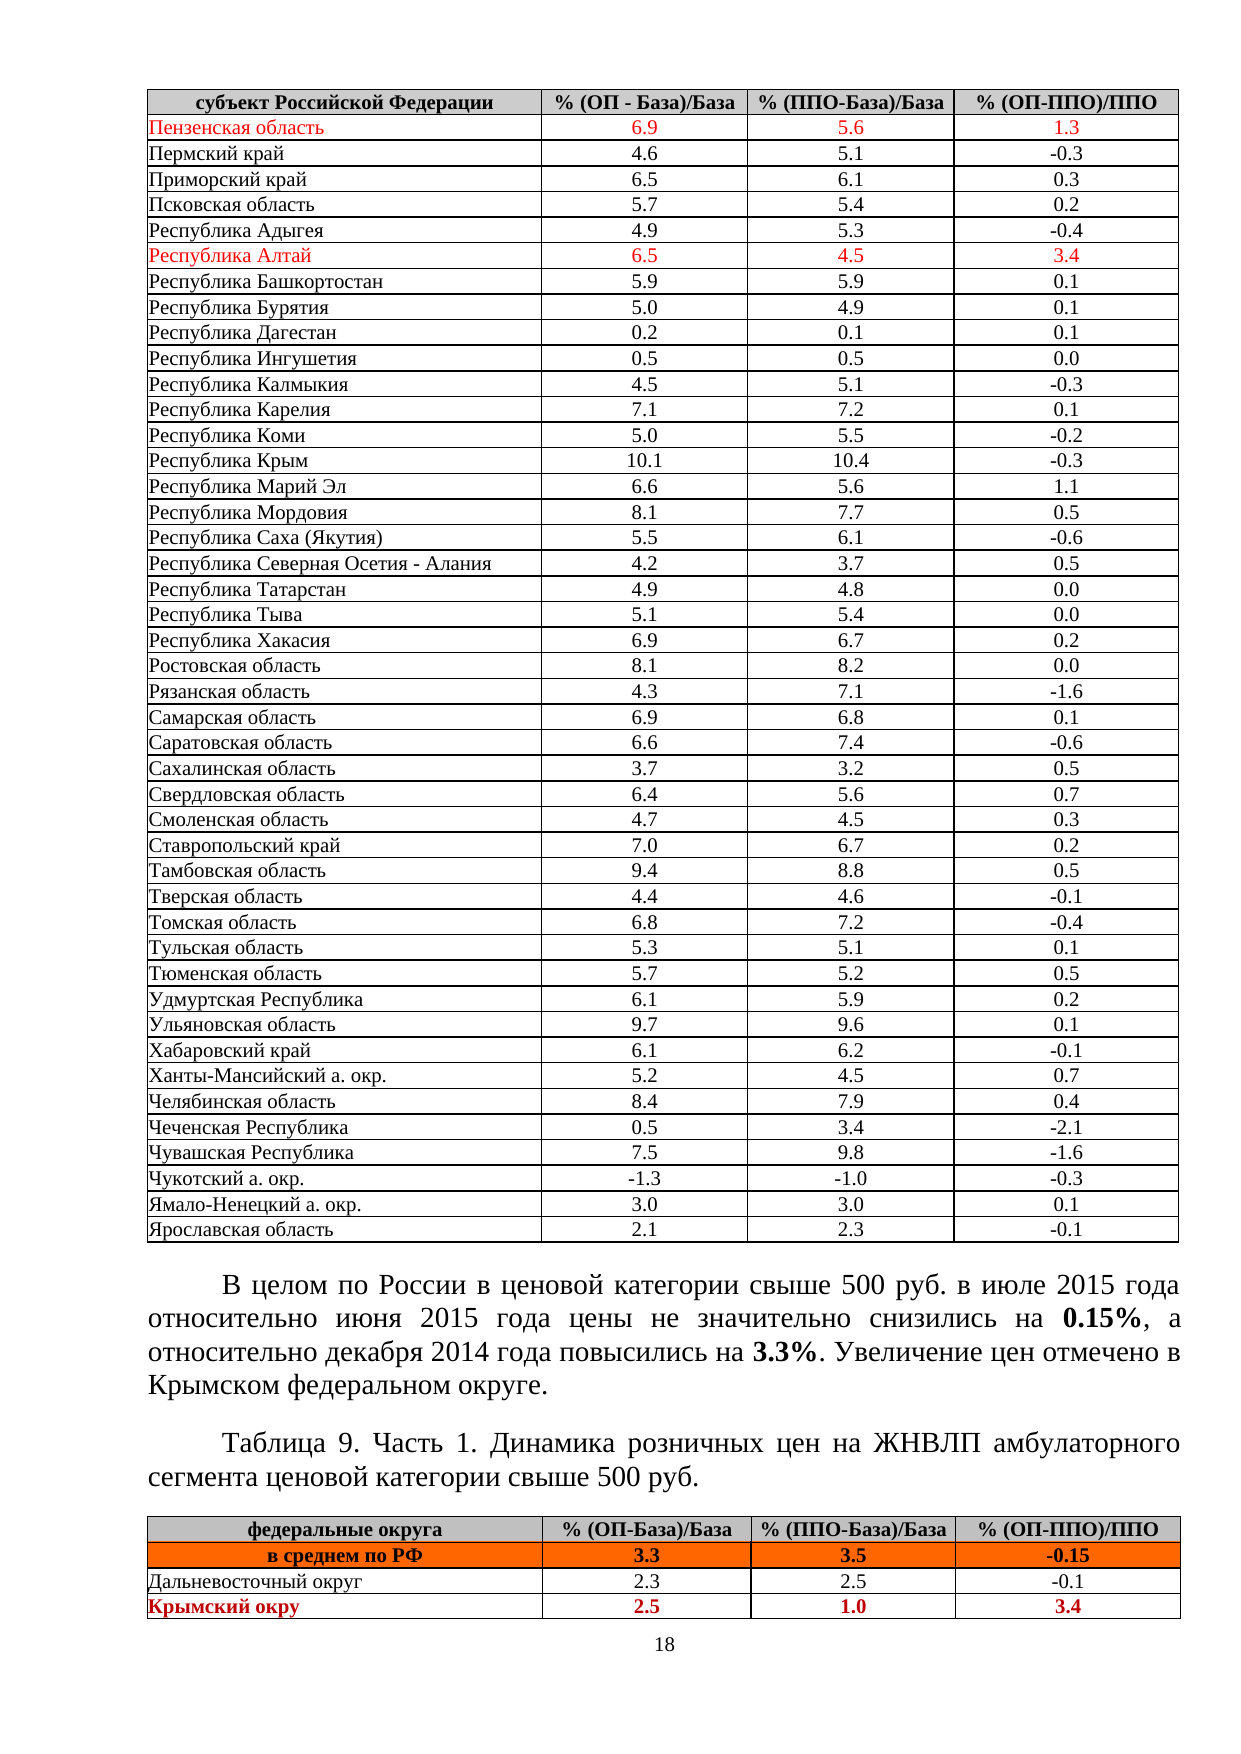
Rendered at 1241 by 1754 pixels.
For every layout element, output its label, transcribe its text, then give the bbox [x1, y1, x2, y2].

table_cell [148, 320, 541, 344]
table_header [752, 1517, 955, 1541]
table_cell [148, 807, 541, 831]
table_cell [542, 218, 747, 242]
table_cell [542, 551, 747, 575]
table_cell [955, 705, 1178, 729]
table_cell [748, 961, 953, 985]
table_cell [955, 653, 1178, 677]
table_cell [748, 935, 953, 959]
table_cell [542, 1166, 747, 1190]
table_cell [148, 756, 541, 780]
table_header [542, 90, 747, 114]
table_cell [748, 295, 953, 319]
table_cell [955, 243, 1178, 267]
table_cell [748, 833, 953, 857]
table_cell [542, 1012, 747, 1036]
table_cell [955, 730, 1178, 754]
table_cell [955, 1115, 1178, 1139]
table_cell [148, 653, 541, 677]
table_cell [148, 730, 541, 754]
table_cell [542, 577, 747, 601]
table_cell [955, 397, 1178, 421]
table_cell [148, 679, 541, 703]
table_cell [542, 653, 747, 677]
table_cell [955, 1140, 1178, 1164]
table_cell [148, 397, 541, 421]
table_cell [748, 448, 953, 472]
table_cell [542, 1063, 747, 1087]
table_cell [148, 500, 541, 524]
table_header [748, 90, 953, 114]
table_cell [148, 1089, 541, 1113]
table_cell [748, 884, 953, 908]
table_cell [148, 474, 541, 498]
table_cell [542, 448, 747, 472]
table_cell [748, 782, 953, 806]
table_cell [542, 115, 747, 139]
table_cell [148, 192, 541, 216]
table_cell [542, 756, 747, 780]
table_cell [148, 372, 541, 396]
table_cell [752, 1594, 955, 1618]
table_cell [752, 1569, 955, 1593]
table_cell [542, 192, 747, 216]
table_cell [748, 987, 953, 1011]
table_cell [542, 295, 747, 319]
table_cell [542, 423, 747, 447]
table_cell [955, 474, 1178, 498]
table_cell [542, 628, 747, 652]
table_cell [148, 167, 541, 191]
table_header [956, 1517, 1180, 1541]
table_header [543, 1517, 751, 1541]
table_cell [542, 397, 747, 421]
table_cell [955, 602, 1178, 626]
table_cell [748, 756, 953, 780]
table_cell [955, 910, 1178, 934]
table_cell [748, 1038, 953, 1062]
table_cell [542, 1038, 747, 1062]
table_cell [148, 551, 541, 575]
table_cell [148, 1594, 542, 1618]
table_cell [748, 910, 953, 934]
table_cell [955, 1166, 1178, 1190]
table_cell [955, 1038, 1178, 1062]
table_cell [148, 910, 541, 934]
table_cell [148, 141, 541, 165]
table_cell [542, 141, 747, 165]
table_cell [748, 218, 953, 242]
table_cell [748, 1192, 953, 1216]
text Таблица 9. Часть 1. Динамика розничных цен на ЖНВЛП амбулаторного сегмента ценовой категории свыше 500 руб. [148, 1425, 1181, 1492]
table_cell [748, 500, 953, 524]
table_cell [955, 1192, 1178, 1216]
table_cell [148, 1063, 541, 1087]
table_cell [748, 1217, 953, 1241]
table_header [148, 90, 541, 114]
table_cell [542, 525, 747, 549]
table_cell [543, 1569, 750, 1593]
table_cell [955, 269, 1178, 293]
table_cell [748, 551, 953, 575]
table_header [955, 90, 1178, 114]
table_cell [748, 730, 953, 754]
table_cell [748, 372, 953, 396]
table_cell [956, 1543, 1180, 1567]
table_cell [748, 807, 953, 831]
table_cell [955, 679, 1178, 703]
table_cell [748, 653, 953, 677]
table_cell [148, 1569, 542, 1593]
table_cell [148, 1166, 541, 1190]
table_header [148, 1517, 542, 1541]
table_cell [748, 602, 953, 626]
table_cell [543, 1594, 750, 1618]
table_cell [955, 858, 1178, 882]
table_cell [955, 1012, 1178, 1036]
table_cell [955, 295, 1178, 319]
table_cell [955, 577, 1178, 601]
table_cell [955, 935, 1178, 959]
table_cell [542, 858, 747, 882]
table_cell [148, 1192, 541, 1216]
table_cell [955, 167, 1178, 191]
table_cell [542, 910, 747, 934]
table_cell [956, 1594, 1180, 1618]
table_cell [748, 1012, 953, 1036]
text В целом по России в ценовой категории свыше 500 руб. в июле 2015 года относительно июня 2015 года цены не значительно снизились на 0.15%, а относительно декабря 2014 года повысились на 3.3%. Увеличение цен отмечено в Крымском федеральном округе. [148, 1267, 1181, 1401]
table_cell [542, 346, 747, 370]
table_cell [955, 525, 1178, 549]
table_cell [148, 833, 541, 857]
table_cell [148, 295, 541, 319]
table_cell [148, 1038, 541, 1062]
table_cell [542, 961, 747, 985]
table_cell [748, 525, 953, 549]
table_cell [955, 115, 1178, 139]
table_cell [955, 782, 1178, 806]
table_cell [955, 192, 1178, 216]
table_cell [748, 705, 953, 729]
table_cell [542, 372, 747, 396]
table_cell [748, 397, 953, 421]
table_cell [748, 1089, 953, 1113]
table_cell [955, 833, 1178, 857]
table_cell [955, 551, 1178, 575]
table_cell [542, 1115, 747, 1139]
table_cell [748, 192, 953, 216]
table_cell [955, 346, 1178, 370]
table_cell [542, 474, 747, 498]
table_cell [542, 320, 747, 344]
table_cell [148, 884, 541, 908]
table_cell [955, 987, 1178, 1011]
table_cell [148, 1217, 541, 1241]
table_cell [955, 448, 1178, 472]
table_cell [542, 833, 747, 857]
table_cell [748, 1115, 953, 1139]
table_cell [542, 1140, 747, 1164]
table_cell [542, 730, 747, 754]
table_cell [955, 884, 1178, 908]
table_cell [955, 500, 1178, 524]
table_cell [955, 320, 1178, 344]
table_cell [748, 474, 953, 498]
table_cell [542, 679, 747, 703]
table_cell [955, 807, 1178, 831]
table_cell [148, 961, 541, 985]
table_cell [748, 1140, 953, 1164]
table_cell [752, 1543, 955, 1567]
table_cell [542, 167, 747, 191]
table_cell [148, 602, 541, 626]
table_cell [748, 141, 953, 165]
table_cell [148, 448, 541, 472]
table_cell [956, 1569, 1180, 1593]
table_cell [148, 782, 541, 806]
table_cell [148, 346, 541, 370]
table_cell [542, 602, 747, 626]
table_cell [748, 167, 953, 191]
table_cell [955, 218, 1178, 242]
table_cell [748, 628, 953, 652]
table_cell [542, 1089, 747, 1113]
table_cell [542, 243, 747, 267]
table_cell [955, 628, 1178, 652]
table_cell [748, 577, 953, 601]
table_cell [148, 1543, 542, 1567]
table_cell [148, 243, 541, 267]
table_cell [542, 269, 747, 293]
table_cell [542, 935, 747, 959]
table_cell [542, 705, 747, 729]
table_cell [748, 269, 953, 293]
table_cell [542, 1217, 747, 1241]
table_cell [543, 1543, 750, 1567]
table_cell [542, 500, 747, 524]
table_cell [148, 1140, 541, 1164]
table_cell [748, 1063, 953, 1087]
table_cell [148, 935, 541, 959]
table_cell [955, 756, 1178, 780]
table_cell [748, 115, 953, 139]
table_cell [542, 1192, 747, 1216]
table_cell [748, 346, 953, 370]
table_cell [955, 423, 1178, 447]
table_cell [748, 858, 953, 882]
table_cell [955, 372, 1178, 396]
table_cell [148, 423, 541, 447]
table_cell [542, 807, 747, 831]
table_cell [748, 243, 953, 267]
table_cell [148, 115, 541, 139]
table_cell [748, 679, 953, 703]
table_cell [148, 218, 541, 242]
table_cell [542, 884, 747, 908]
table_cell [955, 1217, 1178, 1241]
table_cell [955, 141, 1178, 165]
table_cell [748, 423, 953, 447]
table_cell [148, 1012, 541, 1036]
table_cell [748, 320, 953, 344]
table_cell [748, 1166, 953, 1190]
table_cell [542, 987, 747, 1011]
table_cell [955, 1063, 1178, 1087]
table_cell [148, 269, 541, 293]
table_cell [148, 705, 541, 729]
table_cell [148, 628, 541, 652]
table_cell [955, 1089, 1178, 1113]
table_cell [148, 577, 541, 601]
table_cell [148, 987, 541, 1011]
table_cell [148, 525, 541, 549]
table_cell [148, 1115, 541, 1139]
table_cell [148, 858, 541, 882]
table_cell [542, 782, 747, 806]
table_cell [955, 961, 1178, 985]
